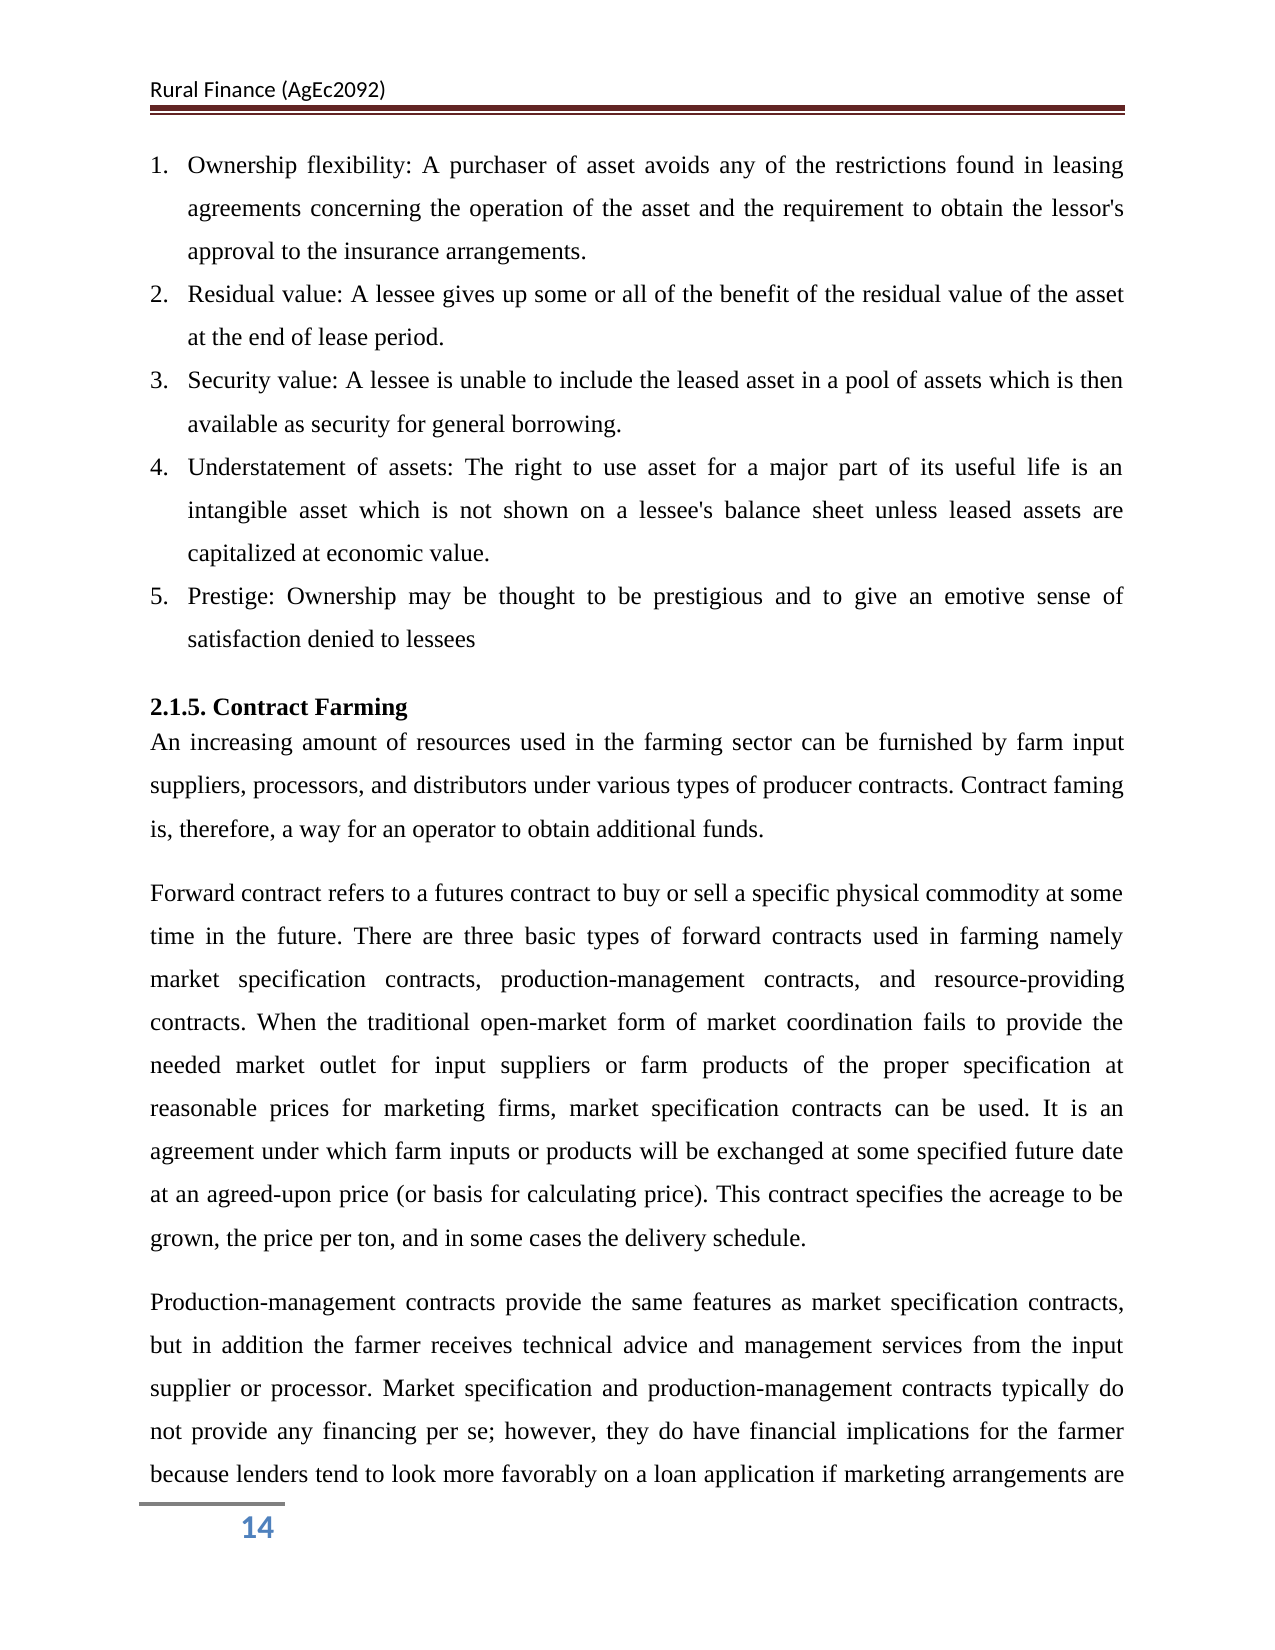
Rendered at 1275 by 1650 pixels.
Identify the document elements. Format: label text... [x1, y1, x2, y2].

list Security value: A lessee is unable to include the leased asset in a pool of assets which is then available as security for general borrowing. [150, 366, 1125, 437]
text An increasing amount of resources used in the farming sector can be furnished by farm input suppliers, processors, and distributors under various types of producer contracts. Contract faming is, therefore, a way for an operator to obtain additional funds. [150, 727, 1125, 842]
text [150, 1287, 1125, 1488]
list Understatement of assets: The right to use asset for a major part of its useful life is an intangible asset which is not shown on a lessee's balance sheet unless leased assets are capitalized at economic value. [150, 452, 1125, 567]
text Forward contract refers to a futures contract to buy or sell a specific physical commodity at some time in the future. There are three basic types of forward contracts used in farming namely market specification contracts, production-management contracts, and resource-providing contracts. When the traditional open-market form of market coordination fails to provide the needed market outlet for input suppliers or farm products of the proper specification at reasonable prices for marketing firms, market specification contracts can be used. It is an agreement under which farm inputs or products will be exchanged at some specified future date at an agreed-upon price (or basis for calculating price). This contract specifies the acreage to be grown, the price per ton, and in some cases the delivery schedule. [150, 878, 1125, 1251]
subtitle 2.1.5. Contract Farming [150, 692, 1125, 721]
list Ownership flexibility: A purchaser of asset avoids any of the restrictions found in leasing agreements concerning the operation of the asset and the requirement to obtain the lessor's approval to the insurance arrangements. [150, 150, 1125, 265]
list Residual value: A lessee gives up some or all of the benefit of the residual value of the asset at the end of lease period. [150, 279, 1125, 351]
list Prestige: Ownership may be thought to be prestigious and to give an emotive sense of satisfaction denied to lessees [150, 581, 1125, 653]
